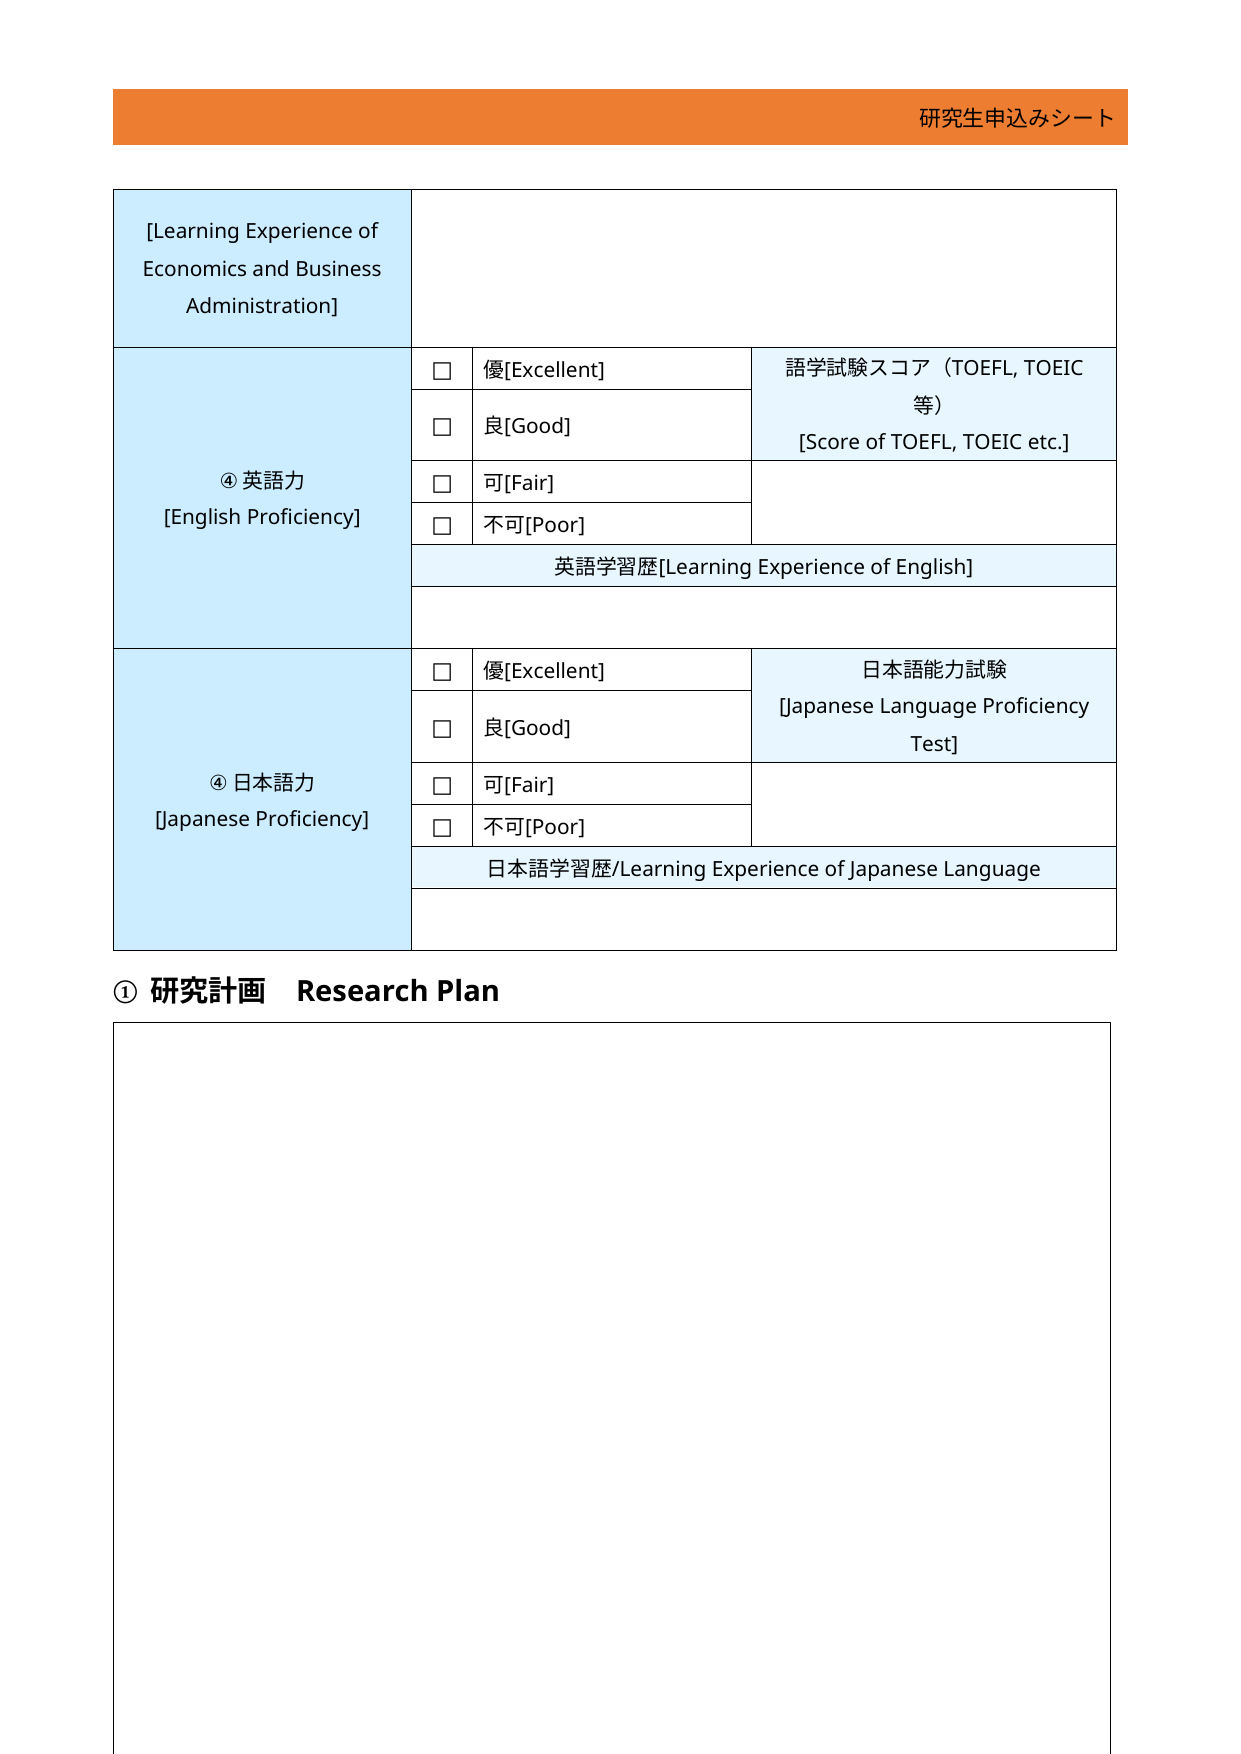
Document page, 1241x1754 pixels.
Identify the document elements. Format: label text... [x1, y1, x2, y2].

table_cell 優[Excellent] [473, 348, 751, 388]
table_cell [752, 763, 1116, 846]
table_cell 語学試験スコア（TOEFL, TOEIC等） [Score of TOEFL, TOEIC etc.] [752, 348, 1116, 460]
list 研究計画 Research Plan [112, 951, 1128, 1026]
table_cell □ [412, 805, 472, 846]
table_cell □ [412, 348, 472, 388]
table_cell 良[Good] [473, 390, 751, 460]
table_cell □ [412, 649, 472, 690]
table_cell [114, 190, 411, 347]
table_cell [412, 889, 1116, 950]
table_cell □ [412, 691, 472, 762]
table_cell 良[Good] [473, 691, 751, 762]
table_cell 日本語能力試験 [Japanese Language Proficiency Test] [752, 649, 1116, 762]
table_cell □ [412, 763, 472, 804]
table_cell [752, 461, 1116, 544]
table_cell □ [412, 503, 472, 544]
table_cell 可[Fair] [473, 763, 751, 804]
table_cell 可[Fair] [473, 461, 751, 502]
table_cell 不可[Poor] [473, 805, 751, 846]
table_cell 日本語学習歴/Learning Experience of Japanese Language [412, 847, 1116, 887]
table_cell 不可[Poor] [473, 503, 751, 544]
table_cell □ [412, 390, 472, 460]
table_cell ④日本語力 [Japanese Proficiency] [114, 649, 411, 950]
table_cell 英語学習歴[Learning Experience of English] [412, 545, 1116, 586]
table_cell □ [412, 461, 472, 502]
table_cell [412, 190, 1116, 347]
table_cell 優[Excellent] [473, 649, 751, 690]
table_cell [412, 587, 1116, 648]
table_cell ④英語力 [English Proficiency] [114, 348, 411, 648]
